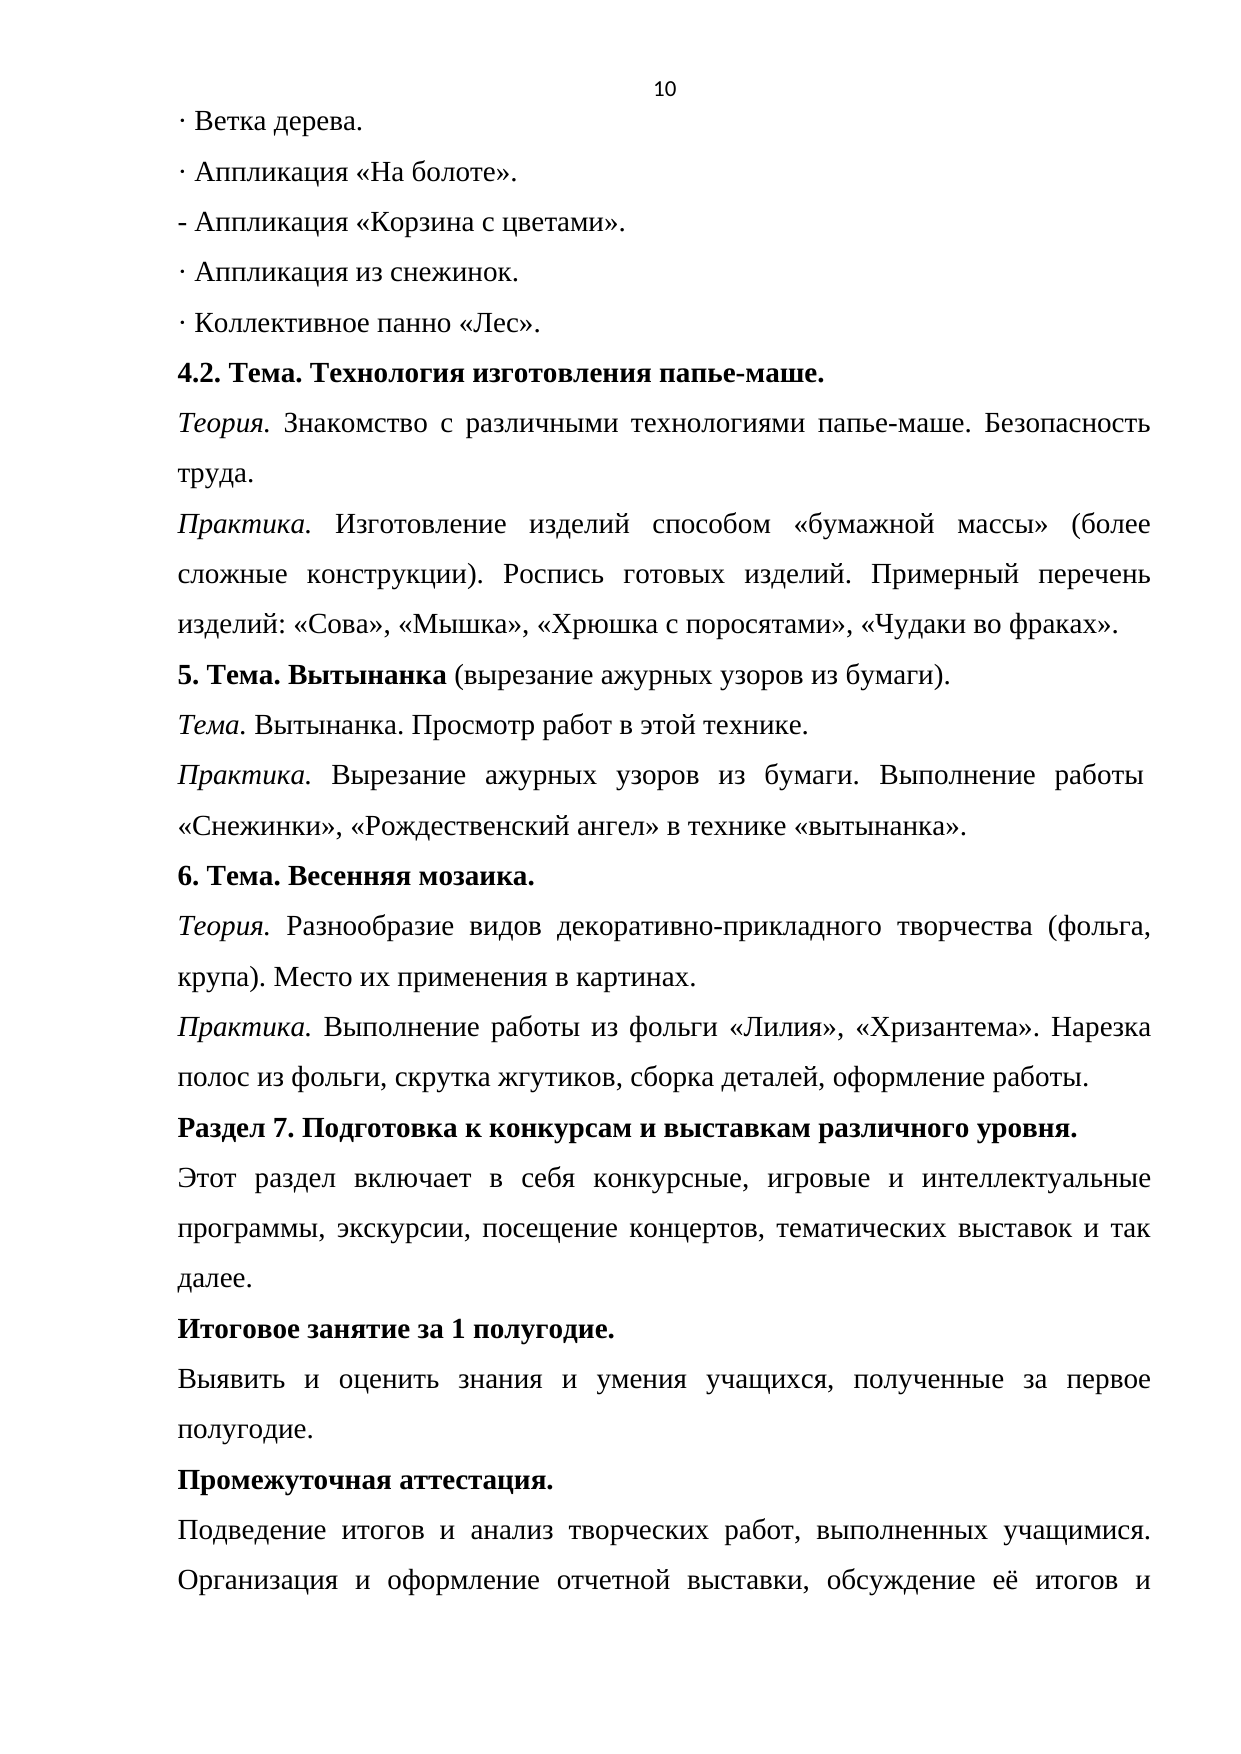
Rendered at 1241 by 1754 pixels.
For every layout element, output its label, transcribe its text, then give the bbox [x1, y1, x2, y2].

text Промежуточная аттестация. [177, 1462, 1152, 1495]
text · Коллективное панно «Лес». [177, 305, 1152, 338]
text · Аппликация из снежинок. [177, 254, 1152, 288]
text Практика. Выполнение работы из фольги «Лилия», «Хризантема». Нарезка полос из фольги, скрутка жгутиков, сборка деталей, оформление работы. [177, 1009, 1152, 1093]
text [177, 1512, 1152, 1596]
text 6. Тема. Весенняя мозаика. [177, 858, 1144, 892]
text Теория. Знакомство с различными технологиями папье-маше. Безопасность труда. [177, 405, 1152, 489]
text Практика. Изготовление изделий способом «бумажной массы» (более сложные конструкции). Роспись готовых изделий. Примерный перечень изделий: «Сова», «Мышка», «Хрюшка с поросятами», «Чудаки во фраках». [177, 506, 1152, 640]
text - Аппликация «Корзина с цветами». [177, 204, 1152, 238]
text Теория. Разнообразие видов декоративно-прикладного творчества (фольга, крупа). Место их применения в картинах. [177, 908, 1152, 992]
text · Аппликация «На болоте». [177, 154, 1152, 187]
text 5. Тема. Вытынанка (вырезание ажурных узоров из бумаги). [177, 657, 1152, 690]
text Итоговое занятие за 1 полугодие. [177, 1311, 1152, 1344]
text Тема. Вытынанка. Просмотр работ в этой технике. [177, 707, 1144, 741]
text Раздел 7. Подготовка к конкурсам и выставкам различного уровня. [177, 1110, 1152, 1143]
text Выявить и оценить знания и умения учащихся, полученные за первое полугодие. [177, 1361, 1152, 1445]
text Этот раздел включает в себя конкурсные, игровые и интеллектуальные программы, экскурсии, посещение концертов, тематических выставок и так далее. [177, 1160, 1152, 1294]
text · Ветка дерева. [177, 103, 1152, 137]
text Практика. Вырезание ажурных узоров из бумаги. Выполнение работы «Снежинки», «Рождественский ангел» в технике «вытынанка». [177, 757, 1144, 841]
text 4.2. Тема. Технология изготовления папье-маше. [177, 355, 1152, 388]
